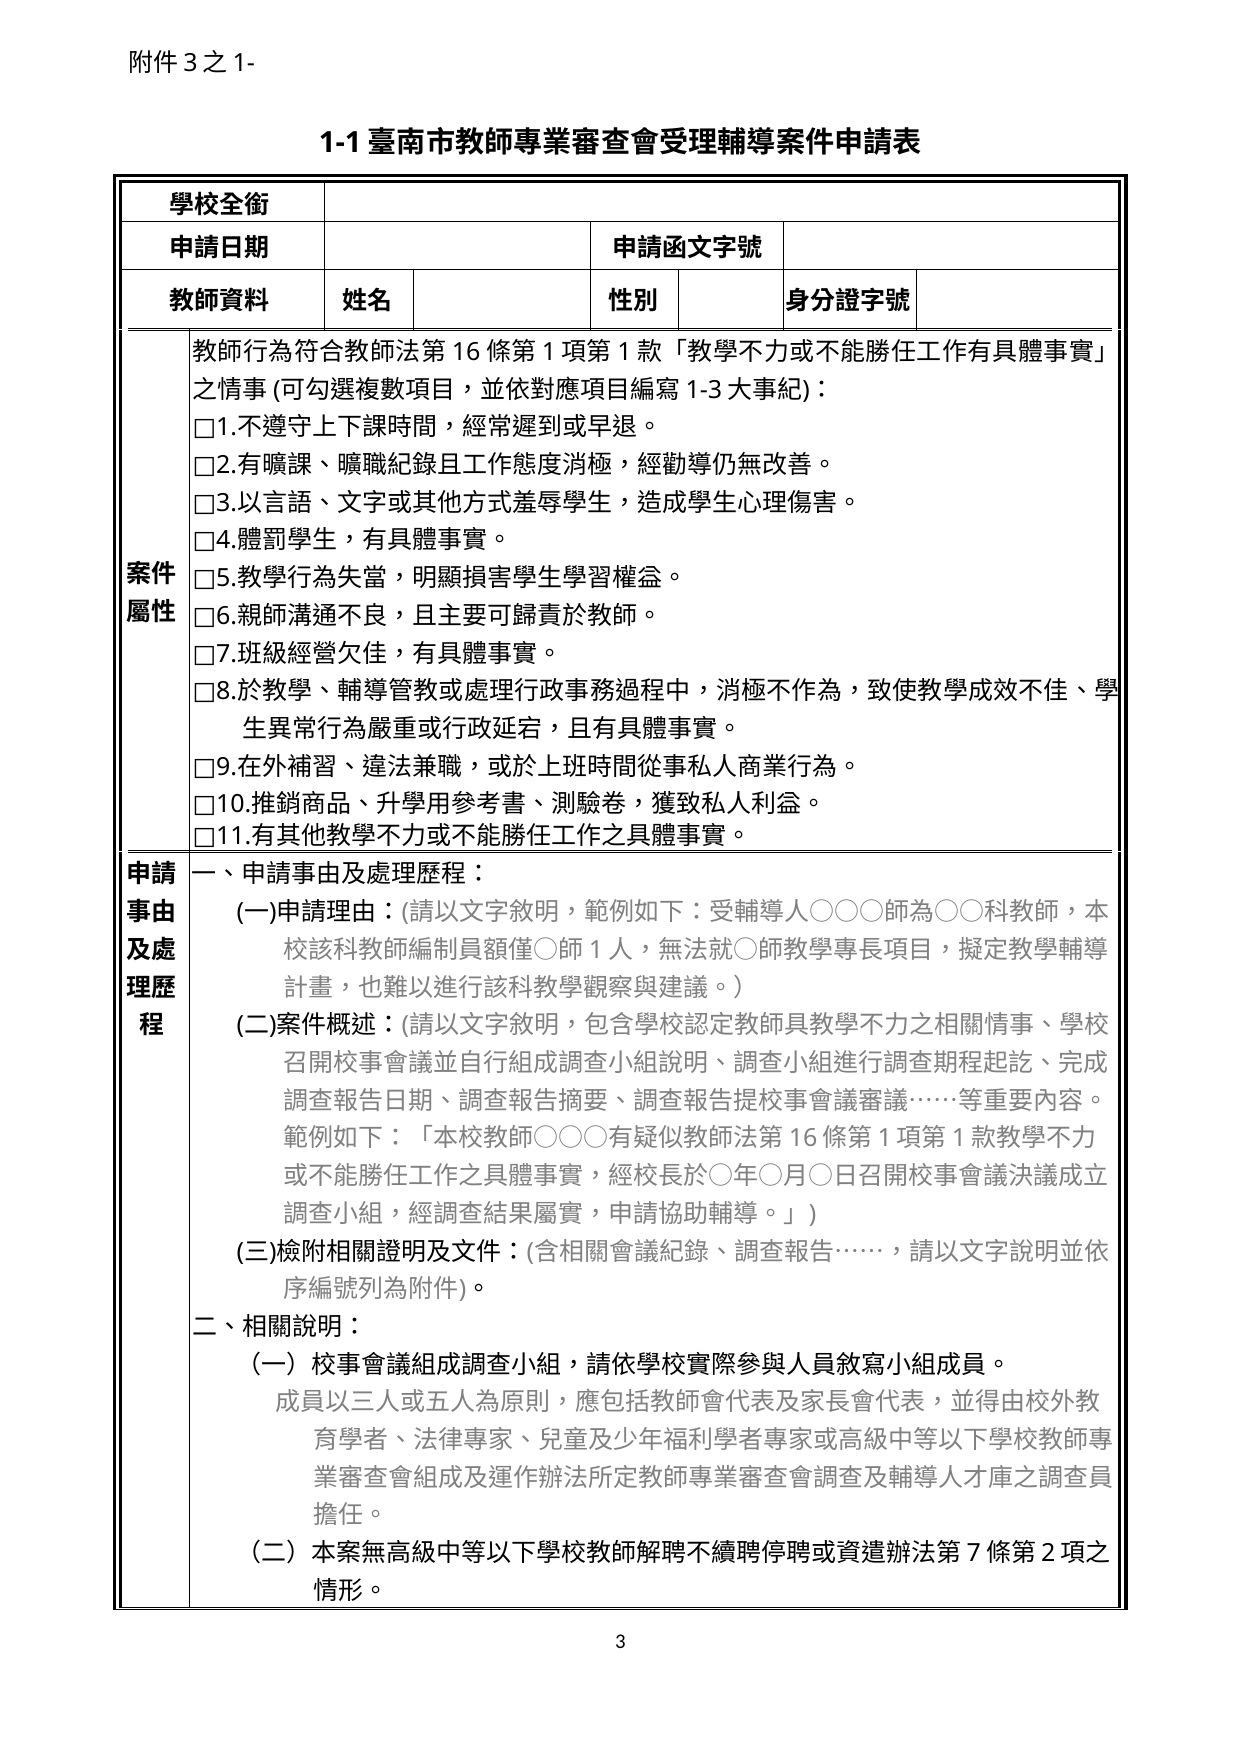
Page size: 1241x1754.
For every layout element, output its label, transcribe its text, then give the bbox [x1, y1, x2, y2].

table_header 學校全銜 [117, 177, 325, 221]
table_cell [679, 270, 783, 327]
table_cell 案件屬性 [122, 328, 189, 850]
table_cell [784, 222, 1118, 268]
table_cell [414, 270, 590, 327]
table_cell 申請事由及處理歷程 [117, 850, 189, 1607]
table_cell 申請函文字號 [591, 222, 783, 268]
table_cell [325, 222, 590, 268]
table_cell 教師行為符合教師法第16條第1項第1款「教學不力或不能勝任工作有具體事實」之情事 (可勾選複數項目，並依對應項目編寫1-3大事紀)： □1.不遵守上下課時間，經常遲到或早退。 □2.有曠課、曠職紀錄且工作態度消極，經勸導仍無改善。 □3.以言語、文字或其他方式羞辱學生，造成學生心理傷害。 □4.體罰學生，有具體事實。 □5.教學行為失當，明顯損害學生學習權益。 □6.親師溝通不良，且主要可歸責於教師。 □7.班級經營欠佳，有具體事實。 □8.於教學、輔導管教或處理行政事務過程中，消極不作為，致使教學成效不佳、學生異常行為嚴重或行政延宕，且有具體事實。 □9.在外補習、違法兼職，或於上班時間從事私人商業行為。 □10.推銷商品、升學用參考書、測驗卷，獲致私人利益。 □11.有其他教學不力或不能勝任工作之具體事實。 [190, 328, 1120, 850]
table_header [325, 177, 1123, 221]
text 1-1臺南市教師專業審查會受理輔導案件申請表 [118, 119, 1122, 161]
table_cell 身分證字號 [784, 270, 916, 327]
table_cell 申請日期 [122, 222, 324, 268]
table_cell [917, 270, 1118, 327]
table_cell 性別 [591, 270, 678, 327]
table_cell 教師資料 [122, 270, 324, 327]
table_cell 姓名 [325, 270, 413, 327]
